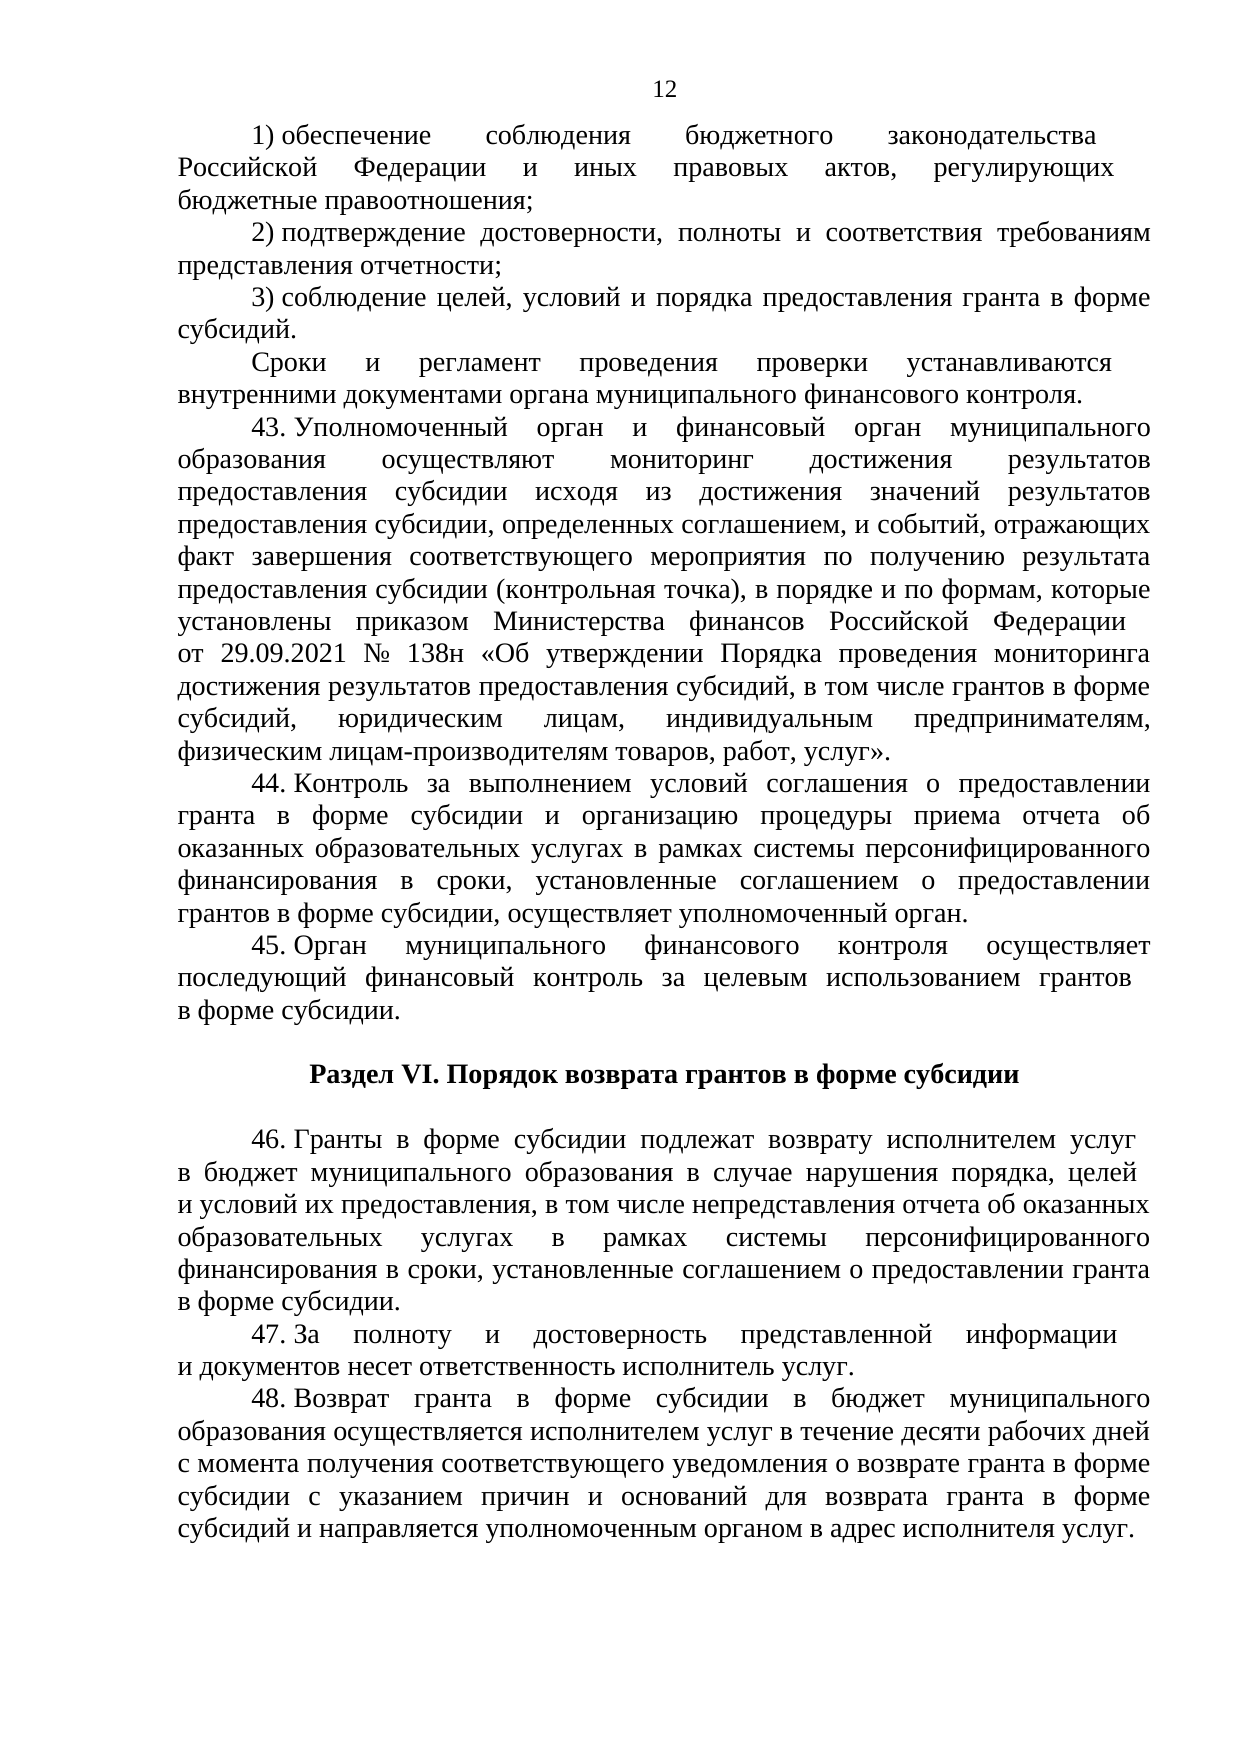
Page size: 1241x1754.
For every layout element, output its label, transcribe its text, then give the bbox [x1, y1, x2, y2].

text Сроки и регламент проведения проверки устанавливаются внутренними документами органа муниципального финансового контроля. [177, 345, 1152, 410]
list За полноту и достоверность представленной информации и документов несет ответственность исполнитель услуг. [177, 1317, 1152, 1382]
list подтверждение достоверности, полноты и соответствия требованиям представления отчетности; [177, 215, 1152, 280]
list Возврат гранта в форме субсидии в бюджет муниципального образования осуществляется исполнителем услуг в течение десяти рабочих дней с момента получения соответствующего уведомления о возврате гранта в форме субсидии с указанием причин и оснований для возврата гранта в форме субсидий и направляется уполномоченным органом в адрес исполнителя услуг. [177, 1382, 1152, 1543]
text Раздел VI. Порядок возврата грантов в форме субсидии [177, 1058, 1152, 1090]
list Орган муниципального финансового контроля осуществляет последующий финансовый контроль за целевым использованием грантов в форме субсидии. [177, 928, 1152, 1025]
list Гранты в форме субсидии подлежат возврату исполнителем услуг в бюджет муниципального образования в случае нарушения порядка, целей и условий их предоставления, в том числе непредставления отчета об оказанных образовательных услугах в рамках системы персонифицированного финансирования в сроки, установленные соглашением о предоставлении гранта в форме субсидии. [177, 1122, 1152, 1317]
list Контроль за выполнением условий соглашения о предоставлении гранта в форме субсидии и организацию процедуры приема отчета об оказанных образовательных услугах в рамках системы персонифицированного финансирования в сроки, установленные соглашением о предоставлении грантов в форме субсидии, осуществляет уполномоченный орган. [177, 766, 1152, 928]
list соблюдение целей, условий и порядка предоставления гранта в форме субсидий. [177, 280, 1152, 345]
list обеспечение соблюдения бюджетного законодательства Российской Федерации и иных правовых актов, регулирующих бюджетные правоотношения; [177, 118, 1152, 215]
list Уполномоченный орган и финансовый орган муниципального образования осуществляют мониторинг достижения результатов предоставления субсидии исходя из достижения значений результатов предоставления субсидии, определенных соглашением, и событий, отражающих факт завершения соответствующего мероприятия по получению результата предоставления субсидии (контрольная точка), в порядке и по формам, которые установлены приказом Министерства финансов Российской Федерации от 29.09.2021 № 138н «Об утверждении Порядка проведения мониторинга достижения результатов предоставления субсидий, в том числе грантов в форме субсидий, юридическим лицам, индивидуальным предпринимателям, физическим лицам-производителям товаров, работ, услуг». [177, 410, 1152, 766]
